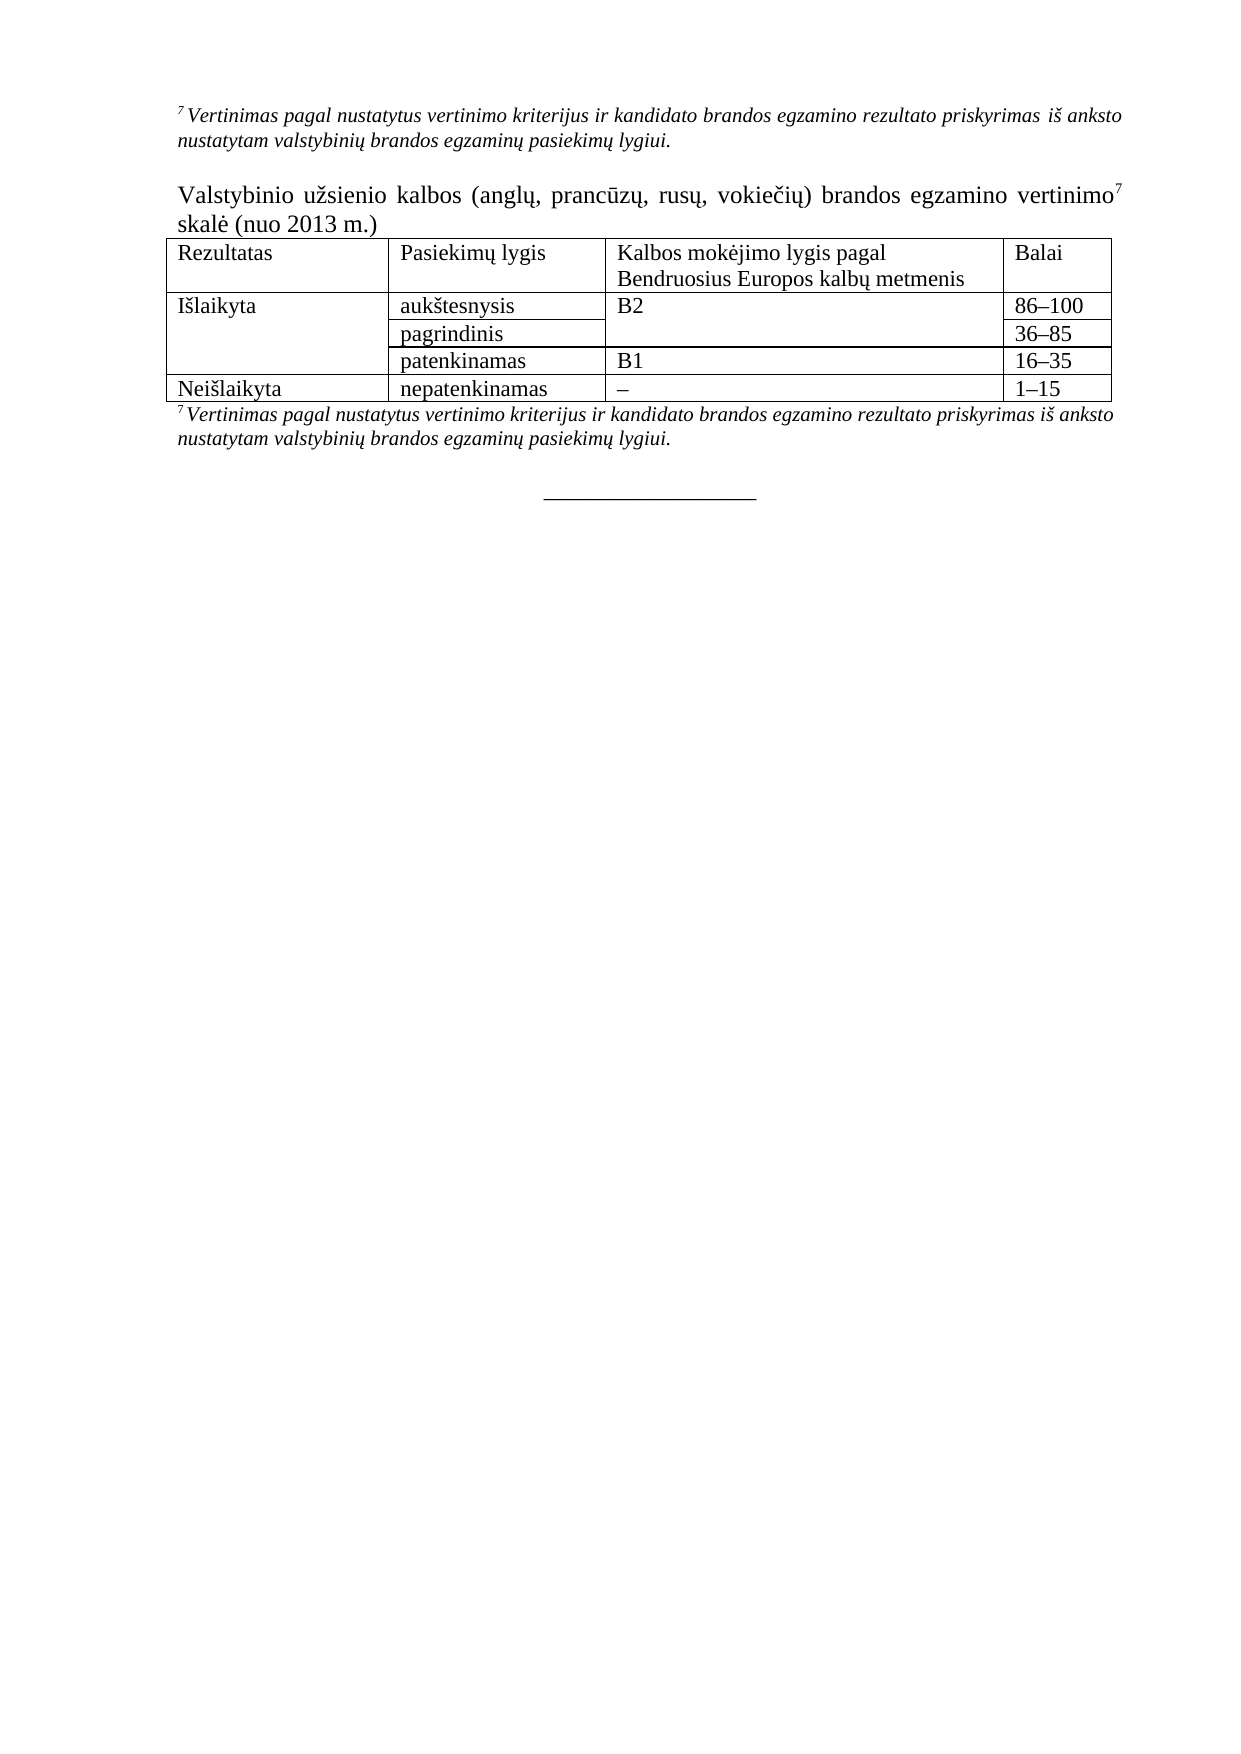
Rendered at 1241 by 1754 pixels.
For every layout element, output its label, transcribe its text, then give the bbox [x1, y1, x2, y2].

text Valstybinio užsienio kalbos (anglų, prancūzų, rusų, vokiečių) brandos egzamino vertinimo7 skalė (nuo 2013 m.) [177, 180, 1122, 238]
table_cell Išlaikyta [167, 293, 388, 374]
table_cell patenkinamas [389, 348, 605, 374]
table_cell pagrindinis [389, 320, 605, 346]
table_cell 1–15 [1004, 375, 1111, 401]
table_cell 36–85 [1004, 320, 1111, 346]
table_cell nepatenkinamas [389, 375, 605, 401]
text 7 Vertinimas pagal nustatytus vertinimo kriterijus ir kandidato brandos egzamino rezultato priskyrimas iš anksto nustatytam valstybinių brandos egzaminų pasiekimų lygiui. [177, 103, 1122, 152]
table_cell B2 [606, 293, 1003, 346]
table_cell aukštesnysis [389, 293, 605, 319]
text _________________ [177, 474, 1122, 503]
table_cell Neišlaikyta [167, 375, 388, 401]
table_cell 16–35 [1004, 348, 1111, 374]
table_cell – [606, 375, 1003, 401]
table_header Balai [1004, 239, 1111, 292]
table_header Kalbos mokėjimo lygis pagal Bendruosius Europos kalbų metmenis [606, 239, 1003, 292]
text 7 Vertinimas pagal nustatytus vertinimo kriterijus ir kandidato brandos egzamino rezultato priskyrimas iš anksto nustatytam valstybinių brandos egzaminų pasiekimų lygiui. [177, 402, 1122, 450]
table_header Pasiekimų lygis [389, 239, 605, 292]
table_cell 86–100 [1004, 293, 1111, 319]
table_header Rezultatas [167, 239, 388, 292]
table_cell B1 [606, 348, 1003, 374]
